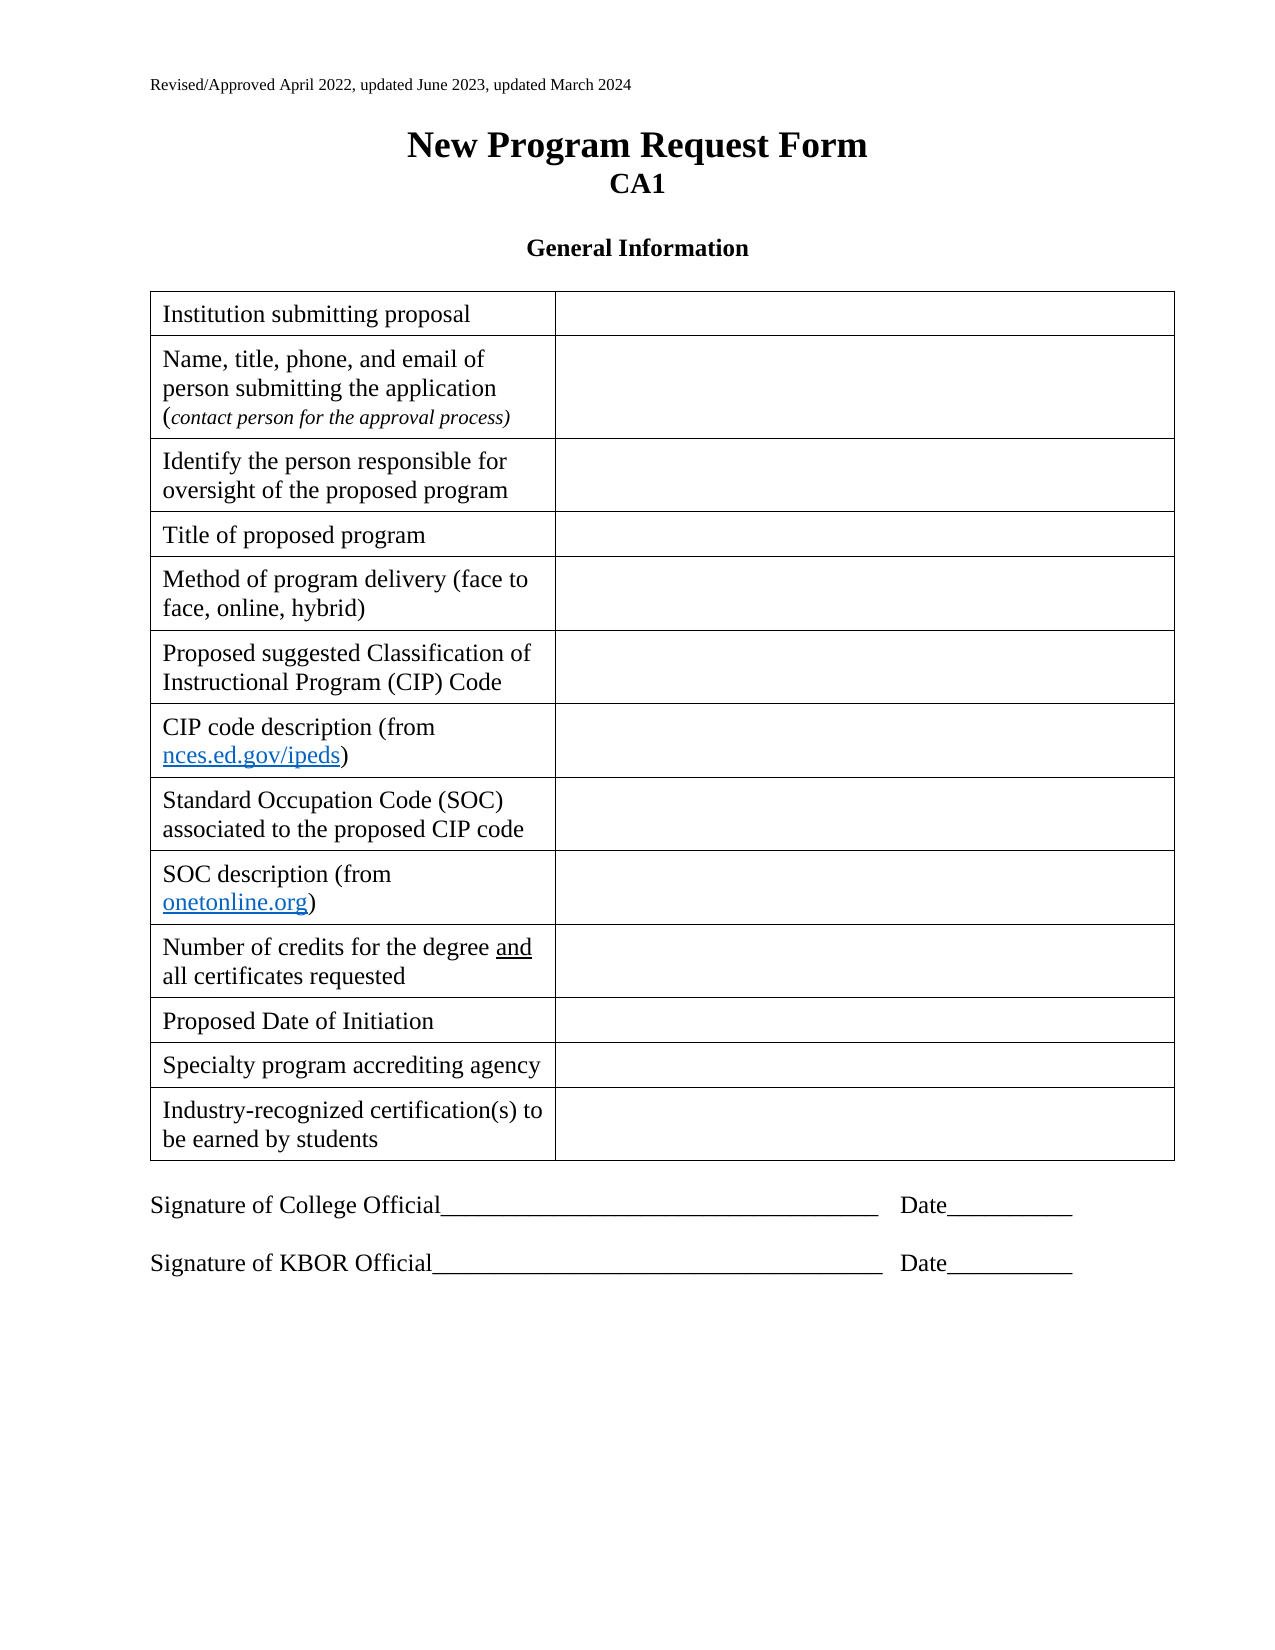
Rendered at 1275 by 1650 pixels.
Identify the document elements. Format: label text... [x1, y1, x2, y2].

table_cell [556, 439, 1174, 511]
table_cell Method of program delivery (face to face, online, hybrid) [151, 557, 555, 629]
table_cell [556, 631, 1174, 703]
text CA1 [150, 166, 1125, 199]
table_cell [556, 336, 1174, 438]
table_cell SOC description (from onetonline.org) [151, 851, 555, 924]
table_header [556, 292, 1174, 335]
table_cell [556, 1043, 1174, 1087]
table_cell [556, 557, 1174, 629]
table_cell Name, title, phone, and email of person submitting the application (contact person for the approval process) [151, 336, 555, 438]
table_cell [556, 925, 1174, 997]
table_cell Specialty program accrediting agency [151, 1043, 555, 1087]
text General Information [150, 233, 1125, 262]
table_cell [556, 778, 1174, 850]
table_cell Proposed Date of Initiation [151, 998, 555, 1042]
table_cell Identify the person responsible for oversight of the proposed program [151, 439, 555, 511]
text New Program Request Form [150, 123, 1125, 166]
table_cell [556, 512, 1174, 556]
table_cell Industry-recognized certification(s) to be earned by students [151, 1088, 555, 1160]
table_cell [556, 851, 1174, 924]
table_cell [556, 704, 1174, 777]
table_cell [556, 998, 1174, 1042]
table_cell [556, 1088, 1174, 1160]
table_cell Number of credits for the degree and all certificates requested [151, 925, 555, 997]
text Signature of KBOR Official____________________________________ Date__________ [150, 1248, 1125, 1276]
table_cell Standard Occupation Code (SOC) associated to the proposed CIP code [151, 778, 555, 850]
text Signature of College Official___________________________________ Date__________ [150, 1190, 1125, 1219]
table_cell CIP code description (from nces.ed.gov/ipeds) [151, 704, 555, 777]
table_cell Title of proposed program [151, 512, 555, 556]
table_cell Proposed suggested Classification of Instructional Program (CIP) Code [151, 631, 555, 703]
table_header Institution submitting proposal [151, 292, 555, 335]
